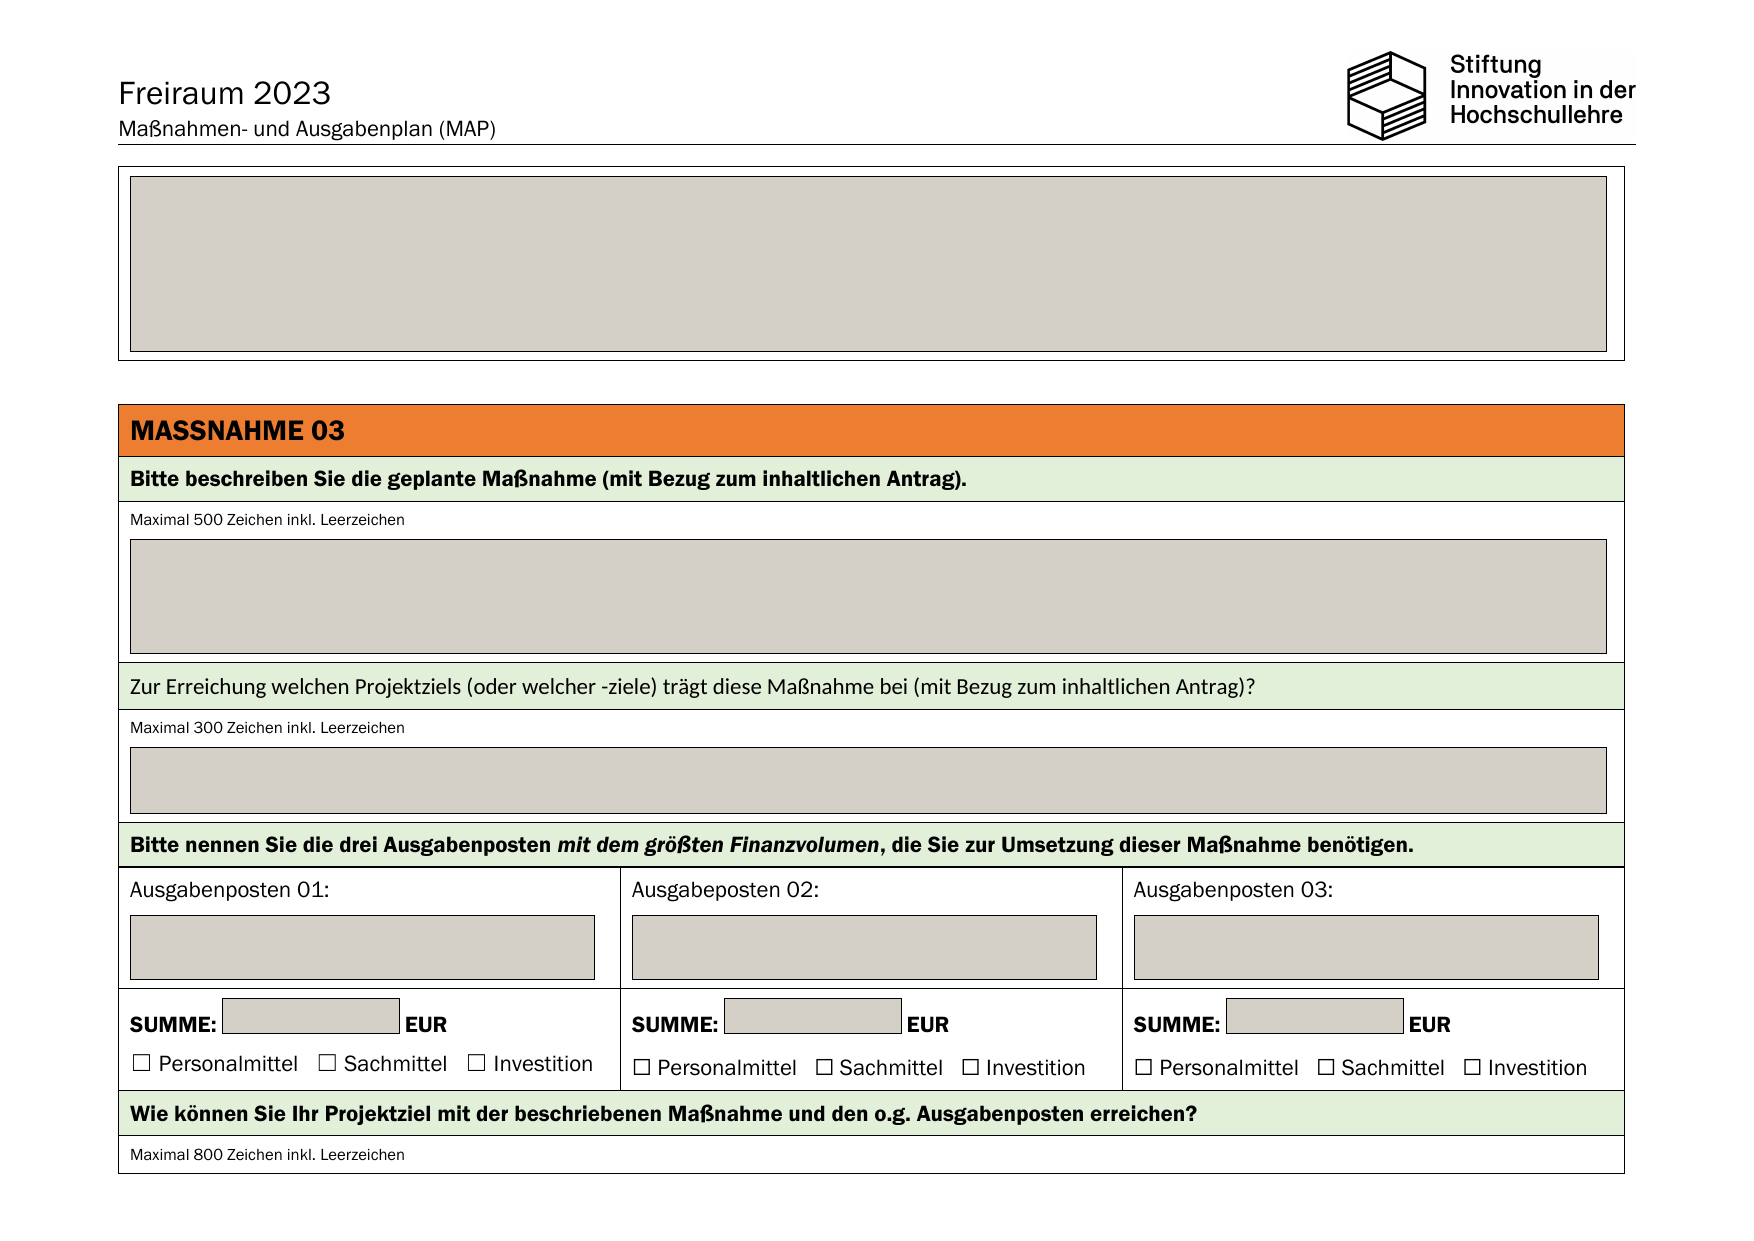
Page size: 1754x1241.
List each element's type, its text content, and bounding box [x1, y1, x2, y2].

table_cell SUMME: EUR Personalmittel Sachmittel Investition [621, 989, 1122, 1090]
table_header MASSNAHME 03 [119, 405, 1624, 456]
table_cell Zur Erreichung welchen Projektziels (oder welcher -ziele) trägt diese Maßnahme bei (mit Bezug zum inhaltlichen Antrag)? [119, 663, 1624, 709]
table_cell Maximal 500 Zeichen inkl. Leerzeichen [119, 502, 1624, 662]
table_cell Bitte nennen Sie die drei Ausgabenposten mit dem größten Finanzvolumen, die Sie zur Umsetzung dieser Maßnahme benötigen. [119, 823, 1624, 866]
table_cell Maximal 800 Zeichen inkl. Leerzeichen [119, 1136, 1624, 1173]
table_cell Ausgabenposten 01: [119, 868, 620, 988]
table_cell SUMME: EUR Personalmittel Sachmittel Investition [119, 989, 620, 1090]
table_cell Maximal 800 Zeichen inkl. Leerzeichen [119, 167, 1624, 360]
table_cell Bitte beschreiben Sie die geplante Maßnahme (mit Bezug zum inhaltlichen Antrag). [119, 457, 1624, 501]
table_cell Wie können Sie Ihr Projektziel mit der beschriebenen Maßnahme und den o.g. Ausgabenposten erreichen? [119, 1091, 1624, 1135]
picture [1347, 51, 1636, 141]
table_cell Maximal 300 Zeichen inkl. Leerzeichen [119, 710, 1624, 822]
table_cell Ausgabenposten 03: [1123, 868, 1624, 988]
table_cell Ausgabeposten 02: [621, 868, 1122, 988]
table_cell SUMME: EUR Personalmittel Sachmittel Investition [1123, 989, 1624, 1090]
